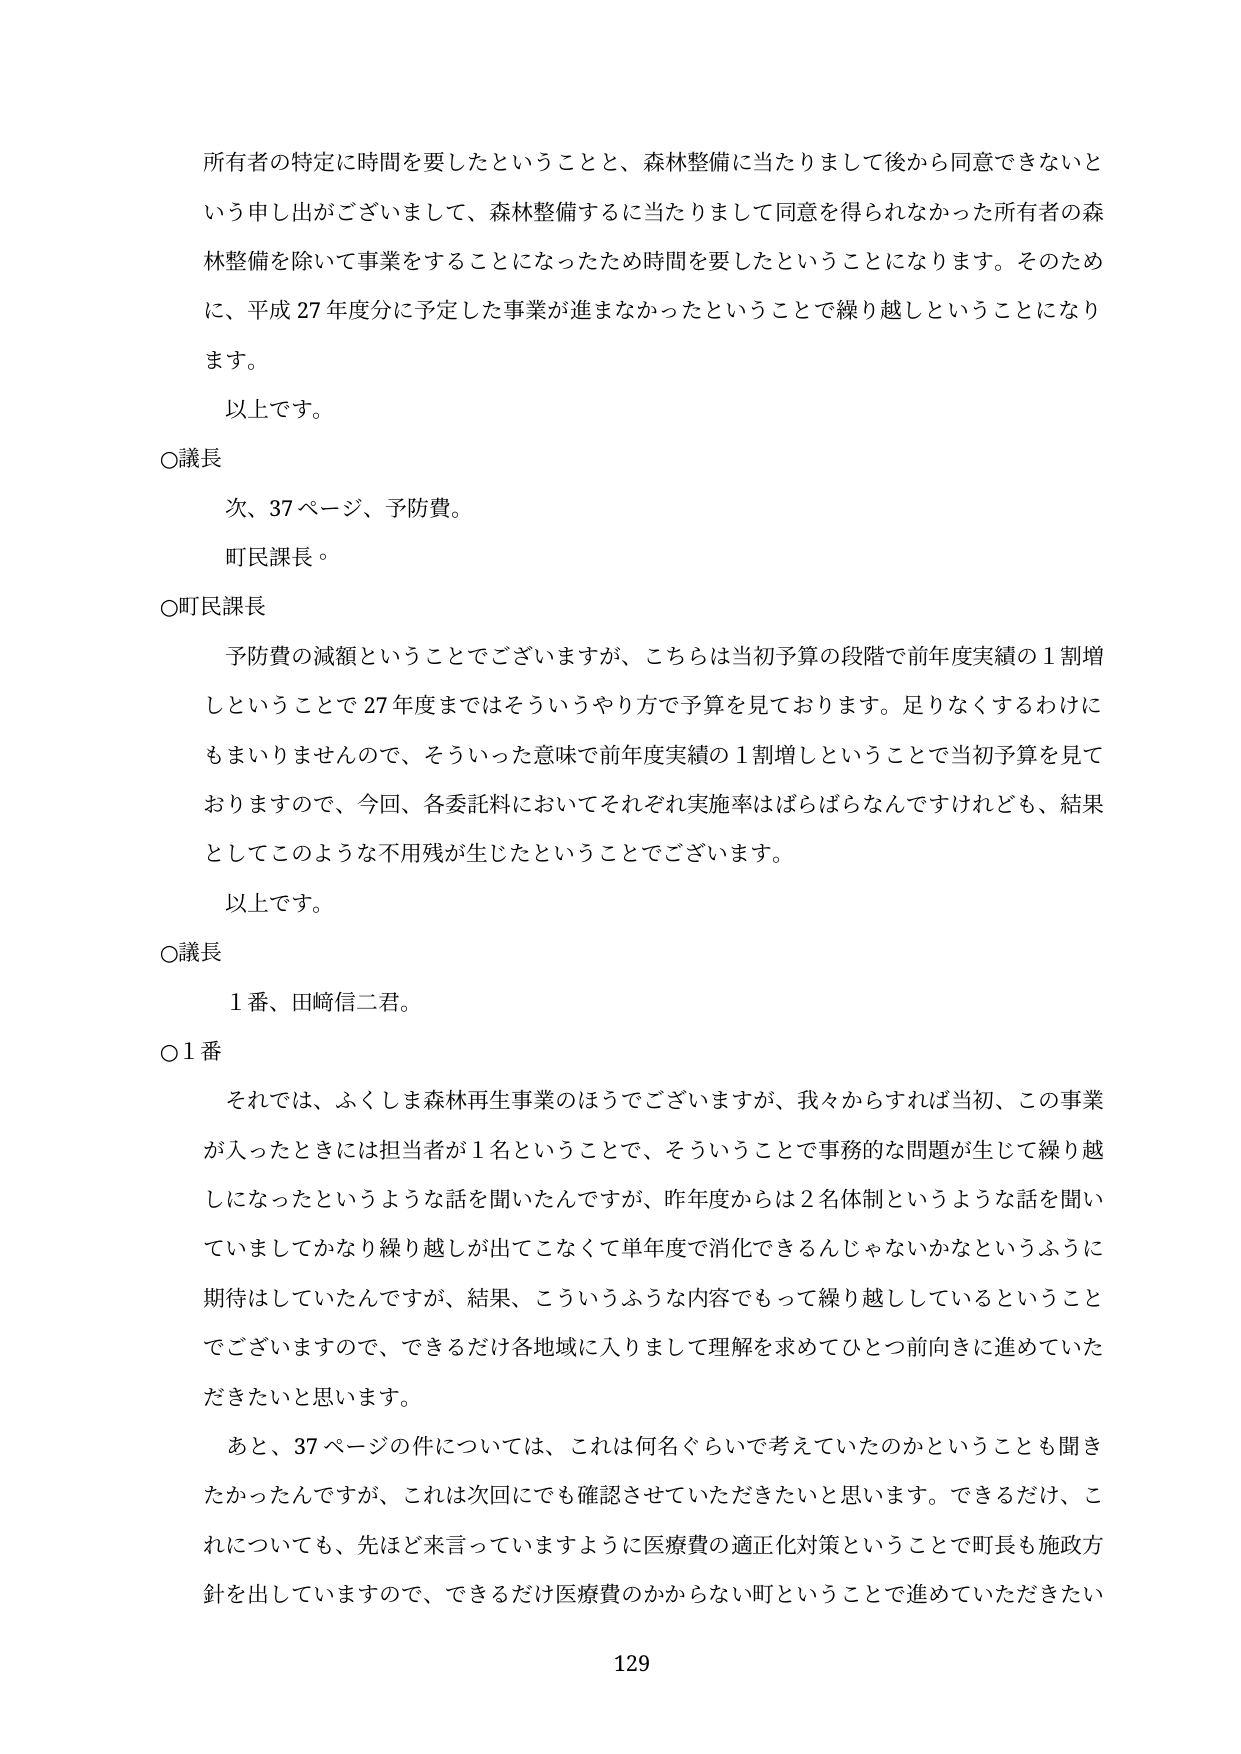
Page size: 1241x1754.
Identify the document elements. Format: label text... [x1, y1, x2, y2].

text それでは、ふくしま森林再生事業のほうでございますが、我々からすれば当初、この事業が入ったときには担当者が１名ということで、そういうことで事務的な問題が生じて繰り越しになったというような話を聞いたんですが、昨年度からは２名体制というような話を聞いていましてかなり繰り越しが出てこなくて単年度で消化できるんじゃないかなというふうに期待はしていたんですが、結果、こういうふうな内容でもって繰り越ししているということでございますので、できるだけ各地域に入りまして理解を求めてひとつ前向きに進めていただきたいと思います。 [159, 1074, 1104, 1420]
text ○町民課長 [159, 581, 1104, 630]
text １番、田﨑信二君。 [159, 976, 1104, 1025]
text 以上です。 [159, 877, 1104, 926]
text ○１番 [159, 1025, 1104, 1074]
text 予防費の減額ということでございますが、こちらは当初予算の段階で前年度実績の１割増しということで27年度まではそういうやり方で予算を見ております。足りなくするわけにもまいりませんので、そういった意味で前年度実績の１割増しということで当初予算を見ておりますので、今回、各委託料においてそれぞれ実施率はばらばらなんですけれども、結果としてこのような不用残が生じたということでございます。 [159, 630, 1104, 877]
text ○議長 [159, 926, 1104, 976]
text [159, 136, 1104, 383]
text 以上です。 [159, 383, 1104, 433]
text 町民課長。 [159, 531, 1104, 581]
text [159, 1420, 1104, 1618]
text ○議長 [159, 433, 1104, 482]
text 次、37ページ、予防費。 [159, 482, 1104, 531]
